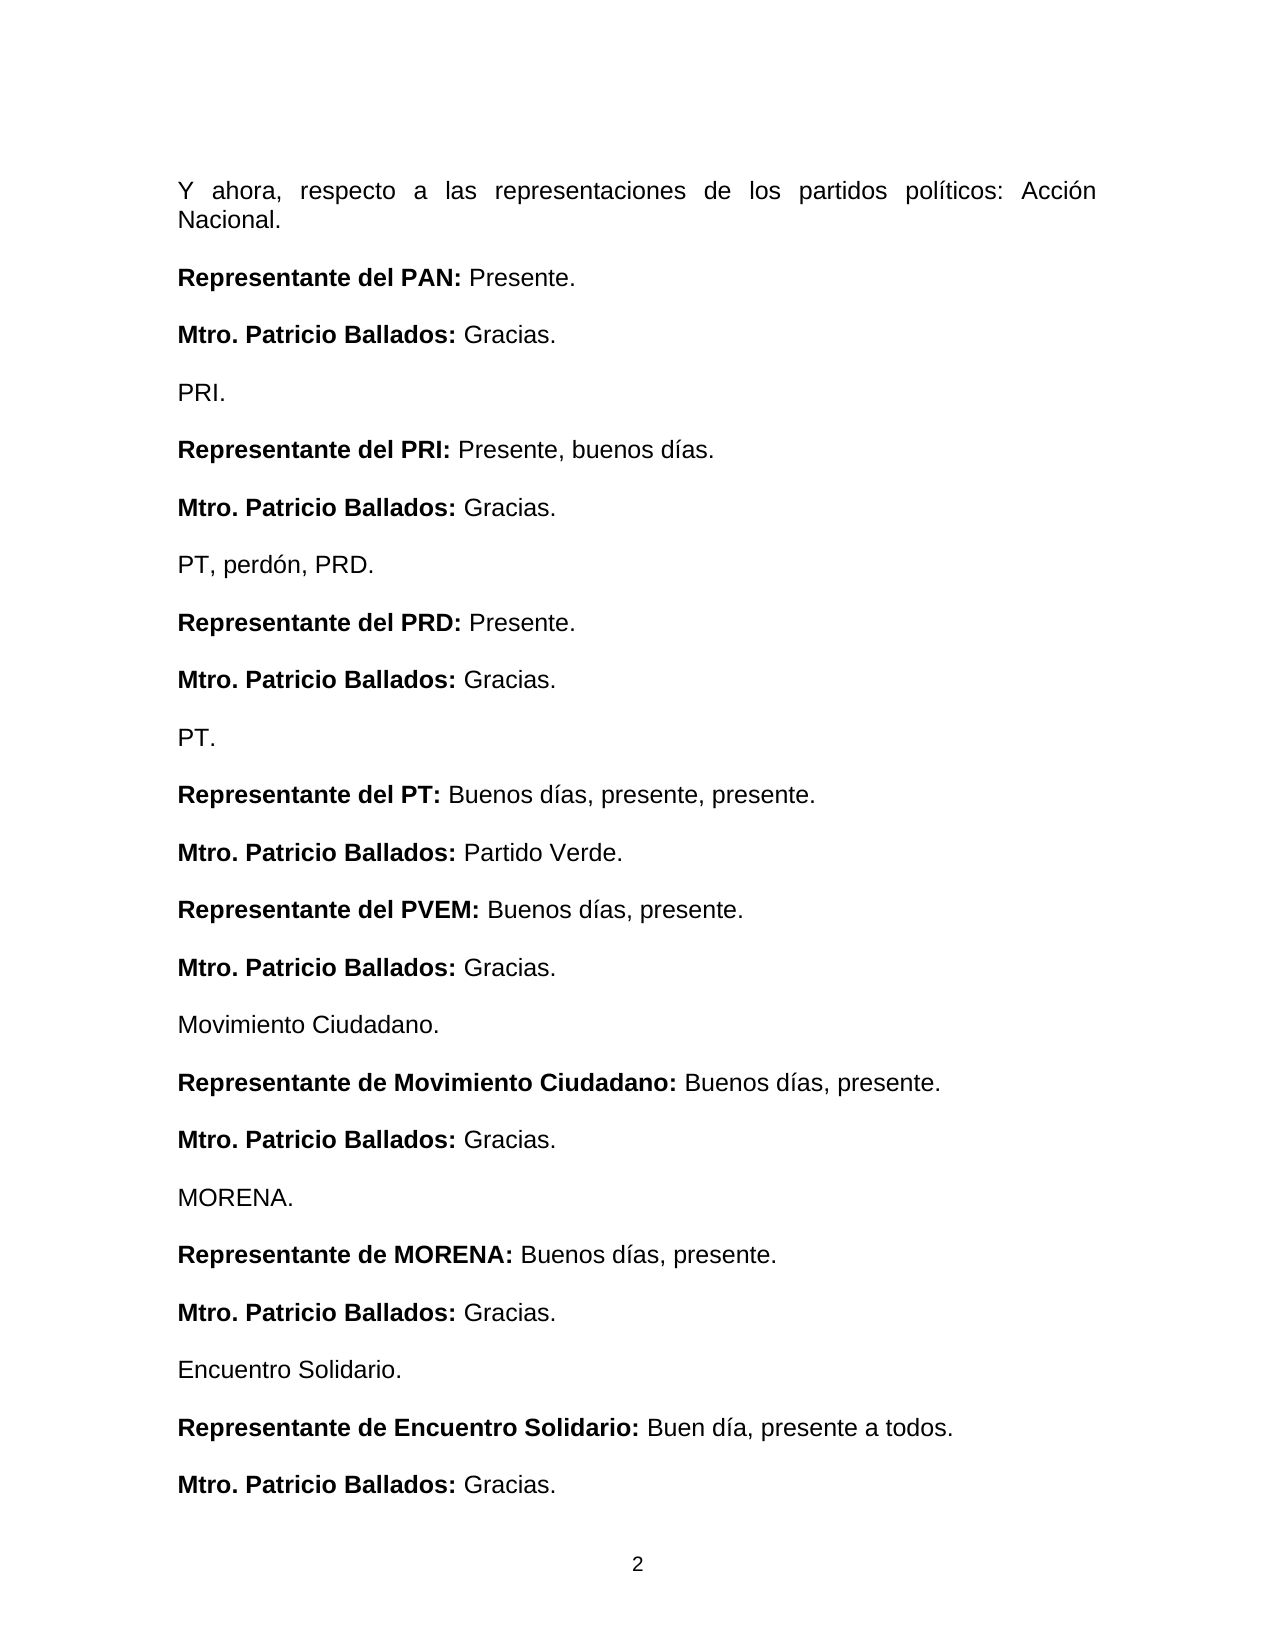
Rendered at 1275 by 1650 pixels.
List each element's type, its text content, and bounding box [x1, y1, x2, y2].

text Representante de MORENA: Buenos días, presente. [177, 1240, 1098, 1269]
text Representante de Movimiento Ciudadano: Buenos días, presente. [177, 1068, 1098, 1096]
text Movimiento Ciudadano. [177, 1010, 1098, 1039]
text Representante del PVEM: Buenos días, presente. [177, 895, 1098, 924]
text Representante del PT: Buenos días, presente, presente. [177, 780, 1098, 809]
text Mtro. Patricio Ballados: Gracias. [177, 320, 1098, 349]
text Y ahora, respecto a las representaciones de los partidos políticos: Acción Nacional. [177, 176, 1098, 234]
text MORENA. [177, 1183, 1098, 1211]
text Mtro. Patricio Ballados: Partido Verde. [177, 838, 1098, 866]
text PT. [177, 723, 1098, 751]
text Representante del PRD: Presente. [177, 608, 1098, 636]
text Mtro. Patricio Ballados: Gracias. [177, 665, 1098, 694]
text Mtro. Patricio Ballados: Gracias. [177, 493, 1098, 521]
text Mtro. Patricio Ballados: Gracias. [177, 1298, 1098, 1326]
text Encuentro Solidario. [177, 1355, 1098, 1384]
text Representante del PRI: Presente, buenos días. [177, 435, 1098, 464]
text Mtro. Patricio Ballados: Gracias. [177, 953, 1098, 981]
text PT, perdón, PRD. [177, 550, 1098, 579]
text Mtro. Patricio Ballados: Gracias. [177, 1125, 1098, 1154]
text Representante del PAN: Presente. [177, 263, 1098, 291]
text PRI. [177, 378, 1098, 406]
text Representante de Encuentro Solidario: Buen día, presente a todos. [177, 1413, 1098, 1441]
text Mtro. Patricio Ballados: Gracias. [177, 1470, 1098, 1499]
